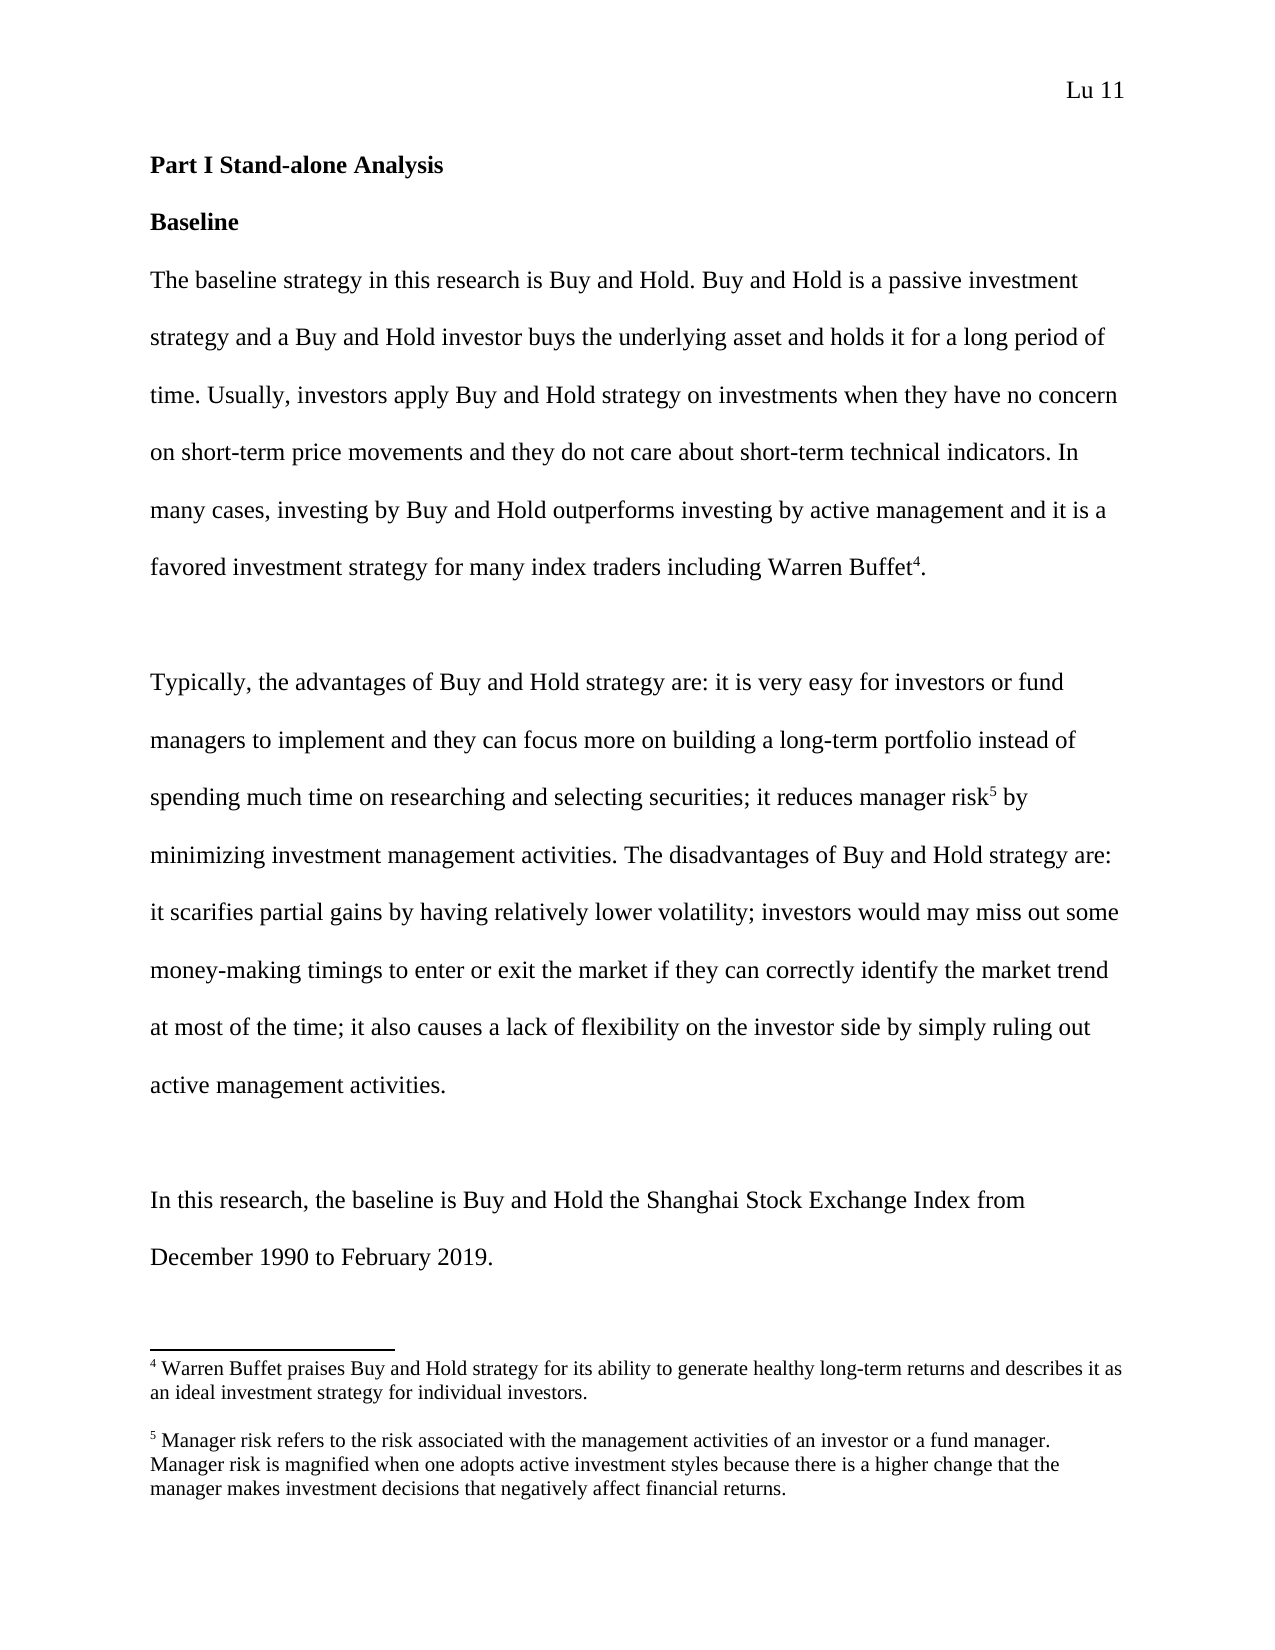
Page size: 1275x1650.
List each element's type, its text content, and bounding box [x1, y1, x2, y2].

text Part I Stand-alone Analysis [150, 150, 1125, 179]
text The baseline strategy in this research is Buy and Hold. Buy and Hold is a passive investment strategy and a Buy and Hold investor buys the underlying asset and holds it for a long period of time. Usually, investors apply Buy and Hold strategy on investments when they have no concern on short-term price movements and they do not care about short-term technical indicators. In many cases, investing by Buy and Hold outperforms investing by active management and it is a favored investment strategy for many index traders including Warren Buffet. [150, 265, 1125, 581]
text In this research, the baseline is Buy and Hold the Shanghai Stock Exchange Index from December 1990 to February 2019. [150, 1185, 1125, 1271]
text Typically, the advantages of Buy and Hold strategy are: it is very easy for investors or fund managers to implement and they can focus more on building a long-term portfolio instead of spending much time on researching and selecting securities; it reduces manager risk by minimizing investment management activities. The disadvantages of Buy and Hold strategy are: it scarifies partial gains by having relatively lower volatility; investors would may miss out some money-making timings to enter or exit the market if they can correctly identify the market trend at most of the time; it also causes a lack of flexibility on the investor side by simply ruling out active management activities. [150, 667, 1125, 1099]
text Baseline [150, 207, 1125, 236]
